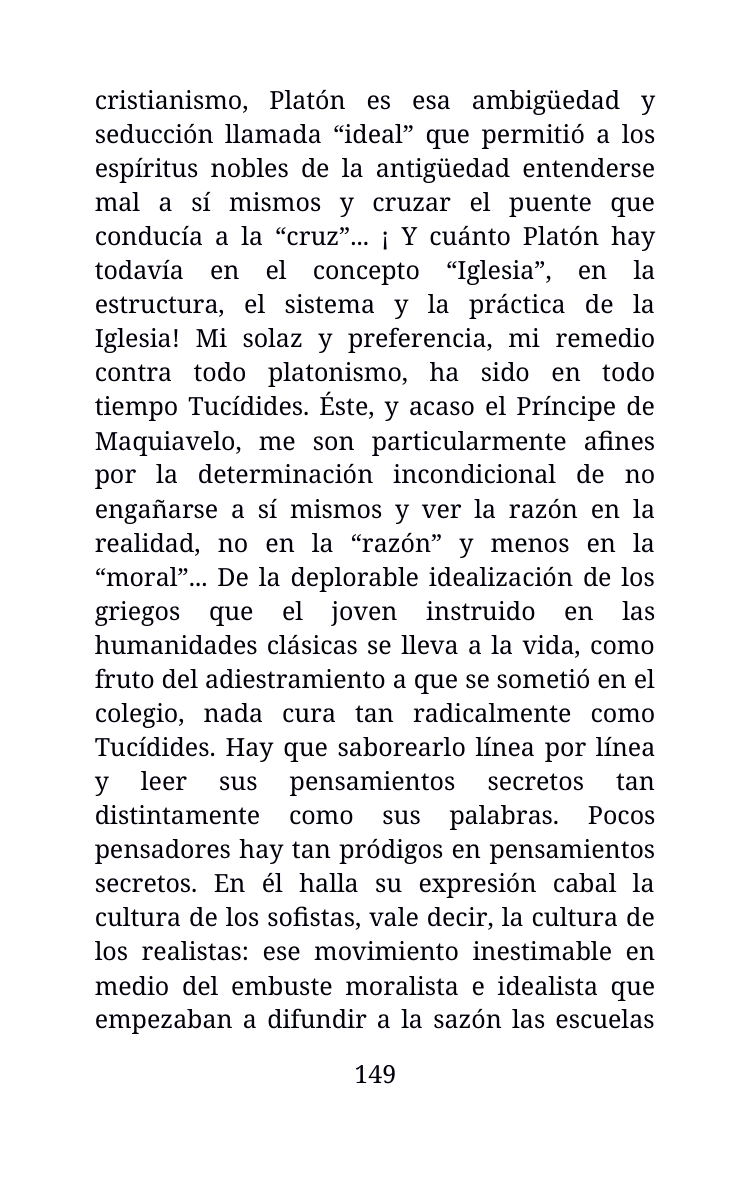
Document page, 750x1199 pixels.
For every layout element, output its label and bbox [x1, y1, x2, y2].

text [94, 82, 656, 1036]
